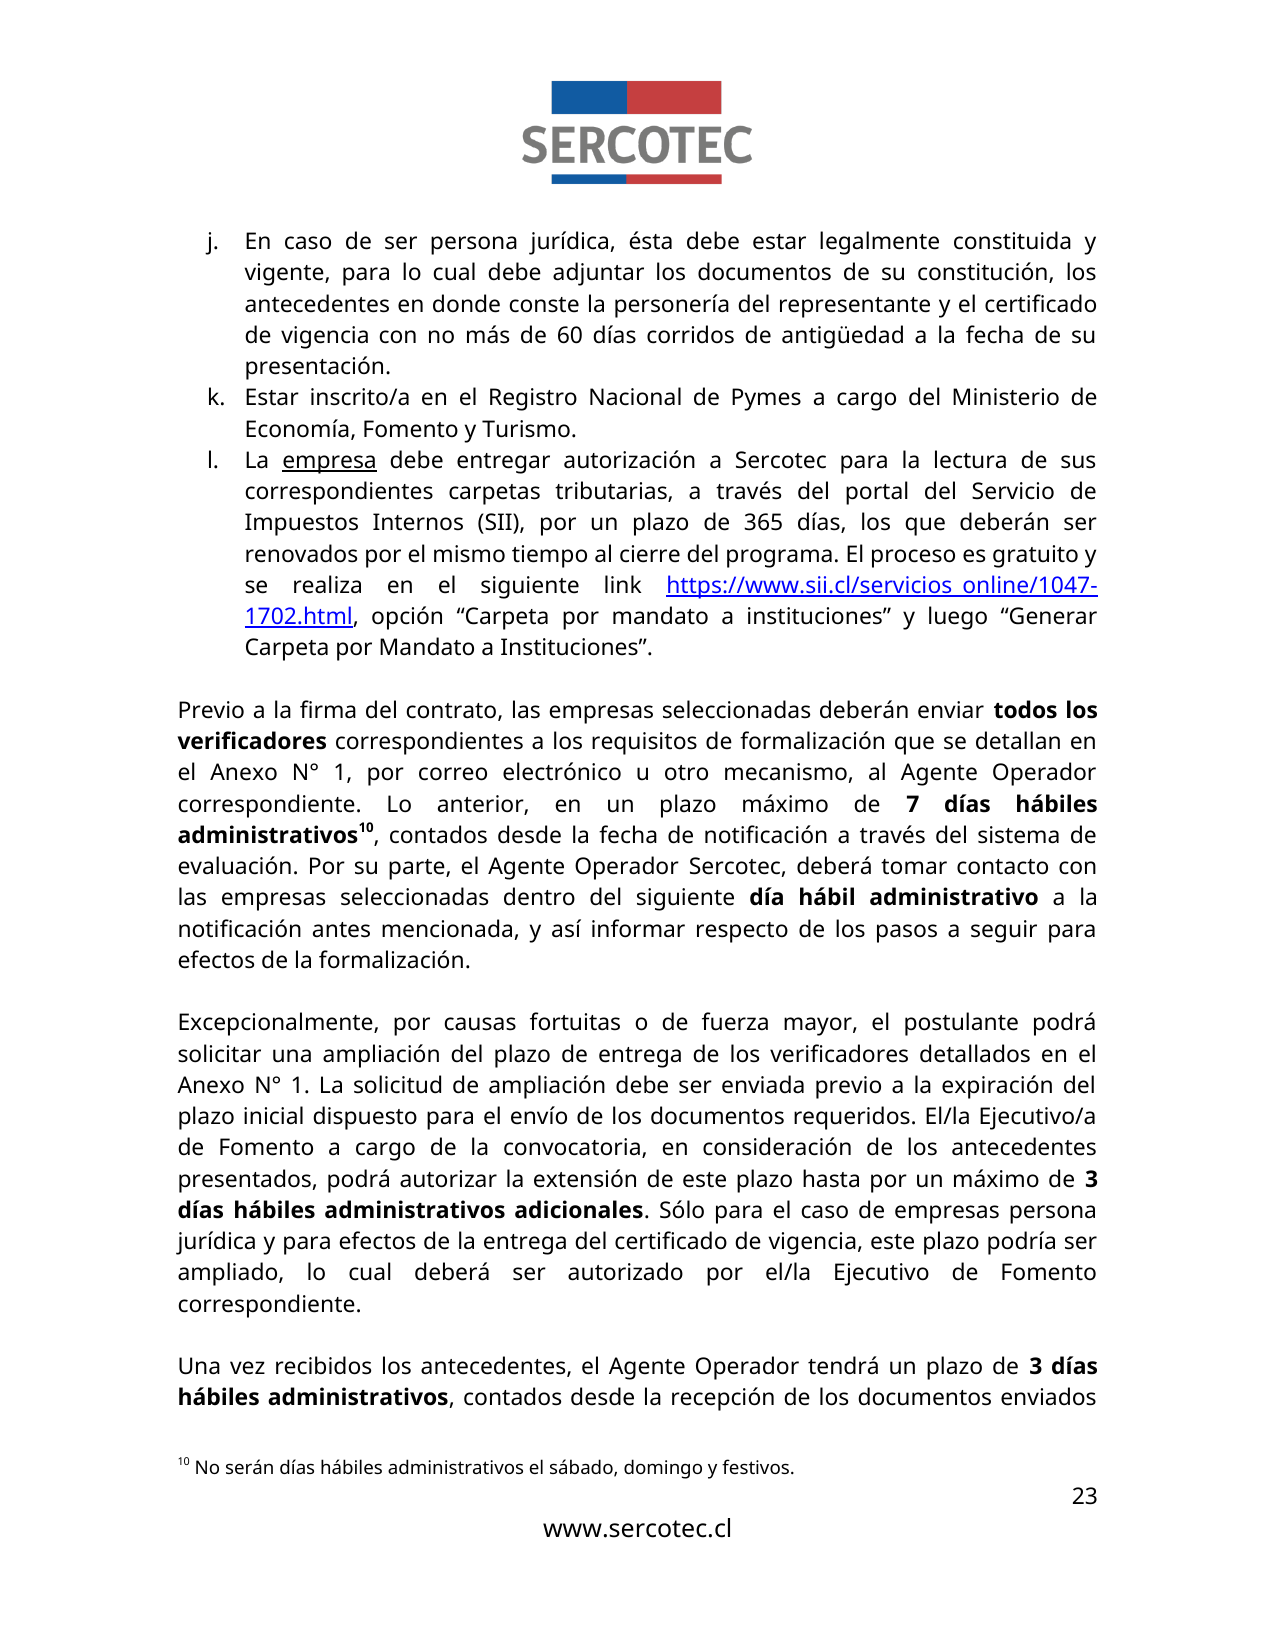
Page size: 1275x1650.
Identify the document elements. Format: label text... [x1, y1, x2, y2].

text Previo a la firma del contrato, las empresas seleccionadas deberán enviar todos los verificadores correspondientes a los requisitos de formalización que se detallan en el Anexo N° 1, por correo electrónico u otro mecanismo, al Agente Operador correspondiente. Lo anterior, en un plazo máximo de 7 días hábiles administrativos, contados desde la fecha de notificación a través del sistema de evaluación. Por su parte, el Agente Operador Sercotec, deberá tomar contacto con las empresas seleccionadas dentro del siguiente día hábil administrativo a la notificación antes mencionada, y así informar respecto de los pasos a seguir para efectos de la formalización. [177, 694, 1098, 975]
text Excepcionalmente, por causas fortuitas o de fuerza mayor, el postulante podrá solicitar una ampliación del plazo de entrega de los verificadores detallados en el Anexo N° 1. La solicitud de ampliación debe ser enviada previo a la expiración del plazo inicial dispuesto para el envío de los documentos requeridos. El/la Ejecutivo/a de Fomento a cargo de la convocatoria, en consideración de los antecedentes presentados, podrá autorizar la extensión de este plazo hasta por un máximo de 3 días hábiles administrativos adicionales. Sólo para el caso de empresas persona jurídica y para efectos de la entrega del certificado de vigencia, este plazo podría ser ampliado, lo cual deberá ser autorizado por el/la Ejecutivo de Fomento correspondiente. [177, 1006, 1098, 1319]
picture [512, 73, 763, 194]
list La empresa debe entregar autorización a Sercotec para la lectura de sus correspondientes carpetas tributarias, a través del portal del Servicio de Impuestos Internos (SII), por un plazo de 365 días, los que deberán ser renovados por el mismo tiempo al cierre del programa. El proceso es gratuito y se realiza en el siguiente link https://www.sii.cl/servicios_online/1047-1702.html, opción “Carpeta por mandato a instituciones” y luego “Generar Carpeta por Mandato a Instituciones”. [207, 444, 1098, 662]
list Estar inscrito/a en el Registro Nacional de Pymes a cargo del Ministerio de Economía, Fomento y Turismo. [207, 381, 1098, 444]
list En caso de ser persona jurídica, ésta debe estar legalmente constituida y vigente, para lo cual debe adjuntar los documentos de su constitución, los antecedentes en donde conste la personería del representante y el certificado de vigencia con no más de 60 días corridos de antigüedad a la fecha de su presentación. [207, 225, 1098, 381]
